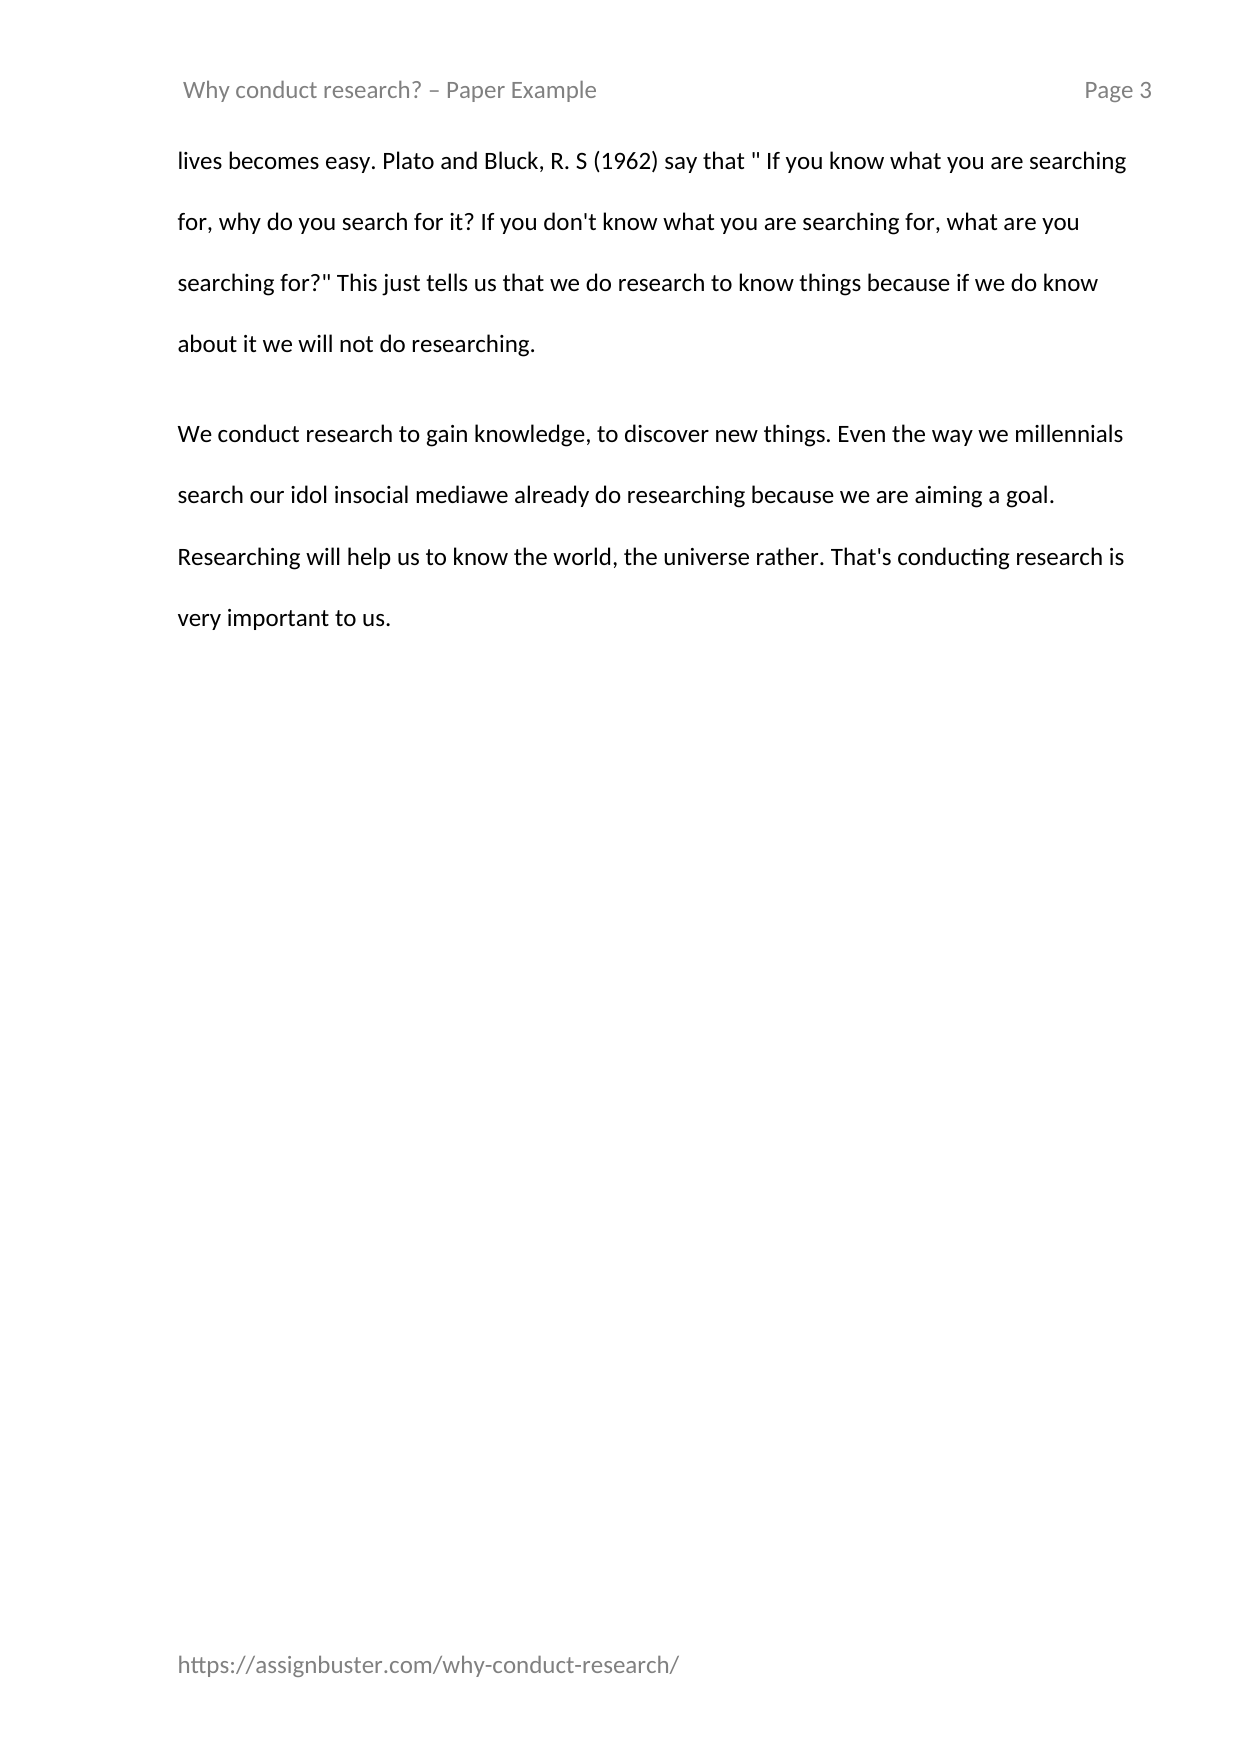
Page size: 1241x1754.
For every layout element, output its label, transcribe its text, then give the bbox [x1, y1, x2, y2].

text We conduct research to gain knowledge, to discover new things. Even the way we millennials search our idol insocial mediawe already do researching because we are aiming a goal. Researching will help us to know the world, the universe rather. That's conducting research is very important to us. [177, 419, 1152, 632]
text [177, 145, 1152, 359]
